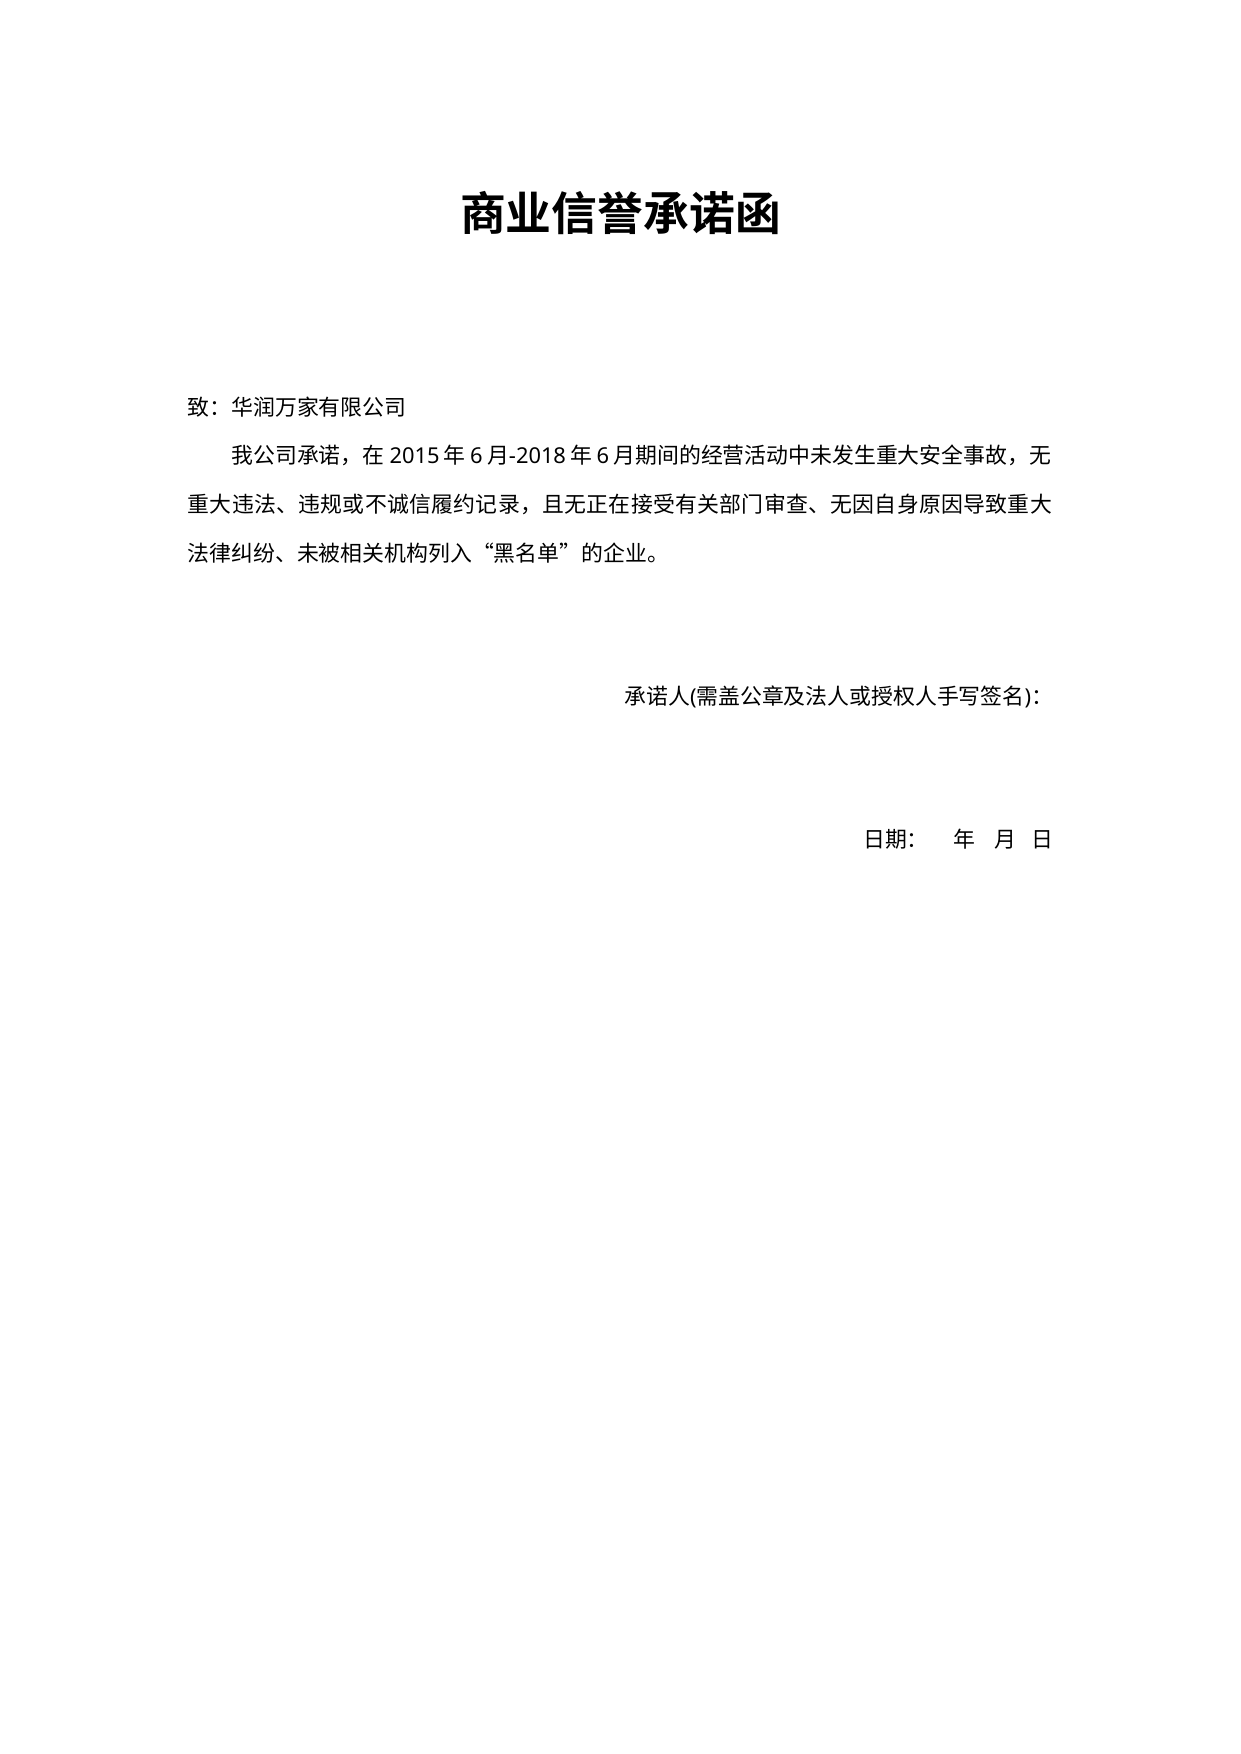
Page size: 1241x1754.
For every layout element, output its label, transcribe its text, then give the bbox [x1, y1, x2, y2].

text 承诺人(需盖公章及法人或授权人手写签名)： [187, 678, 1053, 711]
text 我公司承诺，在2015年6月-2018年6月期间的经营活动中未发生重大安全事故，无重大违法、违规或不诚信履约记录，且无正在接受有关部门审查、无因自身原因导致重大法律纠纷、未被相关机构列入“黑名单”的企业。 [187, 438, 1053, 568]
text 致：华润万家有限公司 [187, 389, 1053, 422]
text 日期： 年 月 日 [187, 822, 1053, 854]
text 商业信誉承诺函 [187, 162, 1053, 259]
